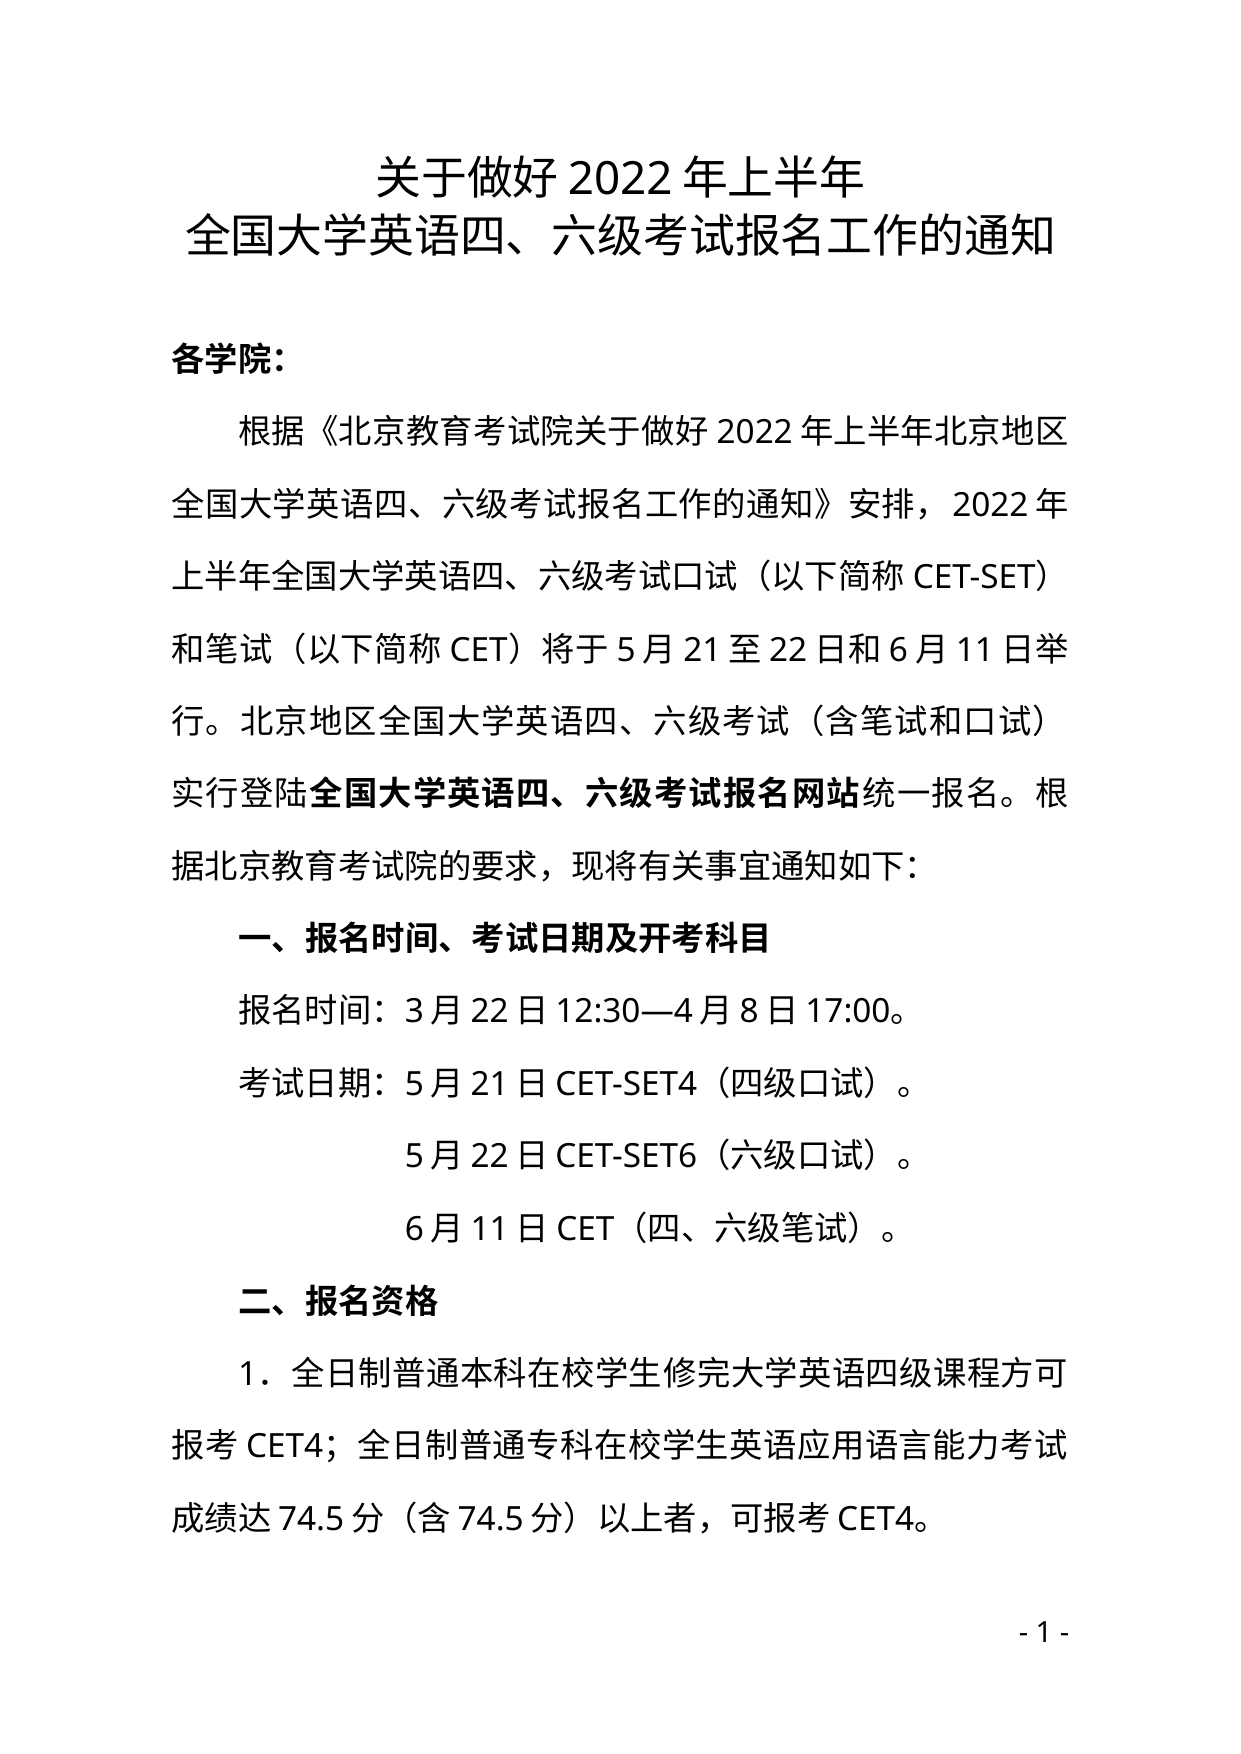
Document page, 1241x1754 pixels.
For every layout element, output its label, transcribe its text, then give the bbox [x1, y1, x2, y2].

text 报名时间：3月22日12:30—4月8日17:00。 [171, 984, 1069, 1032]
text 1．全日制普通本科在校学生修完大学英语四级课程方可报考CET4；全日制普通专科在校学生英语应用语言能力考试成绩达74.5分（含74.5分）以上者，可报考CET4。 [171, 1347, 1069, 1540]
text 关于做好2022年上半年 [171, 148, 1069, 206]
text 5月22日CET-SET6（六级口试）。 [171, 1129, 1069, 1178]
text 6月11日 CET（四、六级笔试）。 [171, 1202, 1069, 1250]
text 各学院： [171, 332, 1069, 381]
text 二、报名资格 [171, 1274, 1069, 1323]
text 根据《北京教育考试院关于做好2022年上半年北京地区全国大学英语四、六级考试报名工作的通知》安排，2022年上半年全国大学英语四、六级考试口试（以下简称CET-SET）和笔试（以下简称CET）将于5月21至22日和6月11日举行。北京地区全国大学英语四、六级考试（含笔试和口试）实行登陆全国大学英语四、六级考试报名网站统一报名。根据北京教育考试院的要求，现将有关事宜通知如下： [171, 405, 1069, 888]
text 全国大学英语四、六级考试报名工作的通知 [171, 206, 1069, 264]
text 一、报名时间、考试日期及开考科目 [171, 912, 1069, 960]
text 考试日期：5月21日CET-SET4（四级口试）。 [171, 1057, 1069, 1105]
